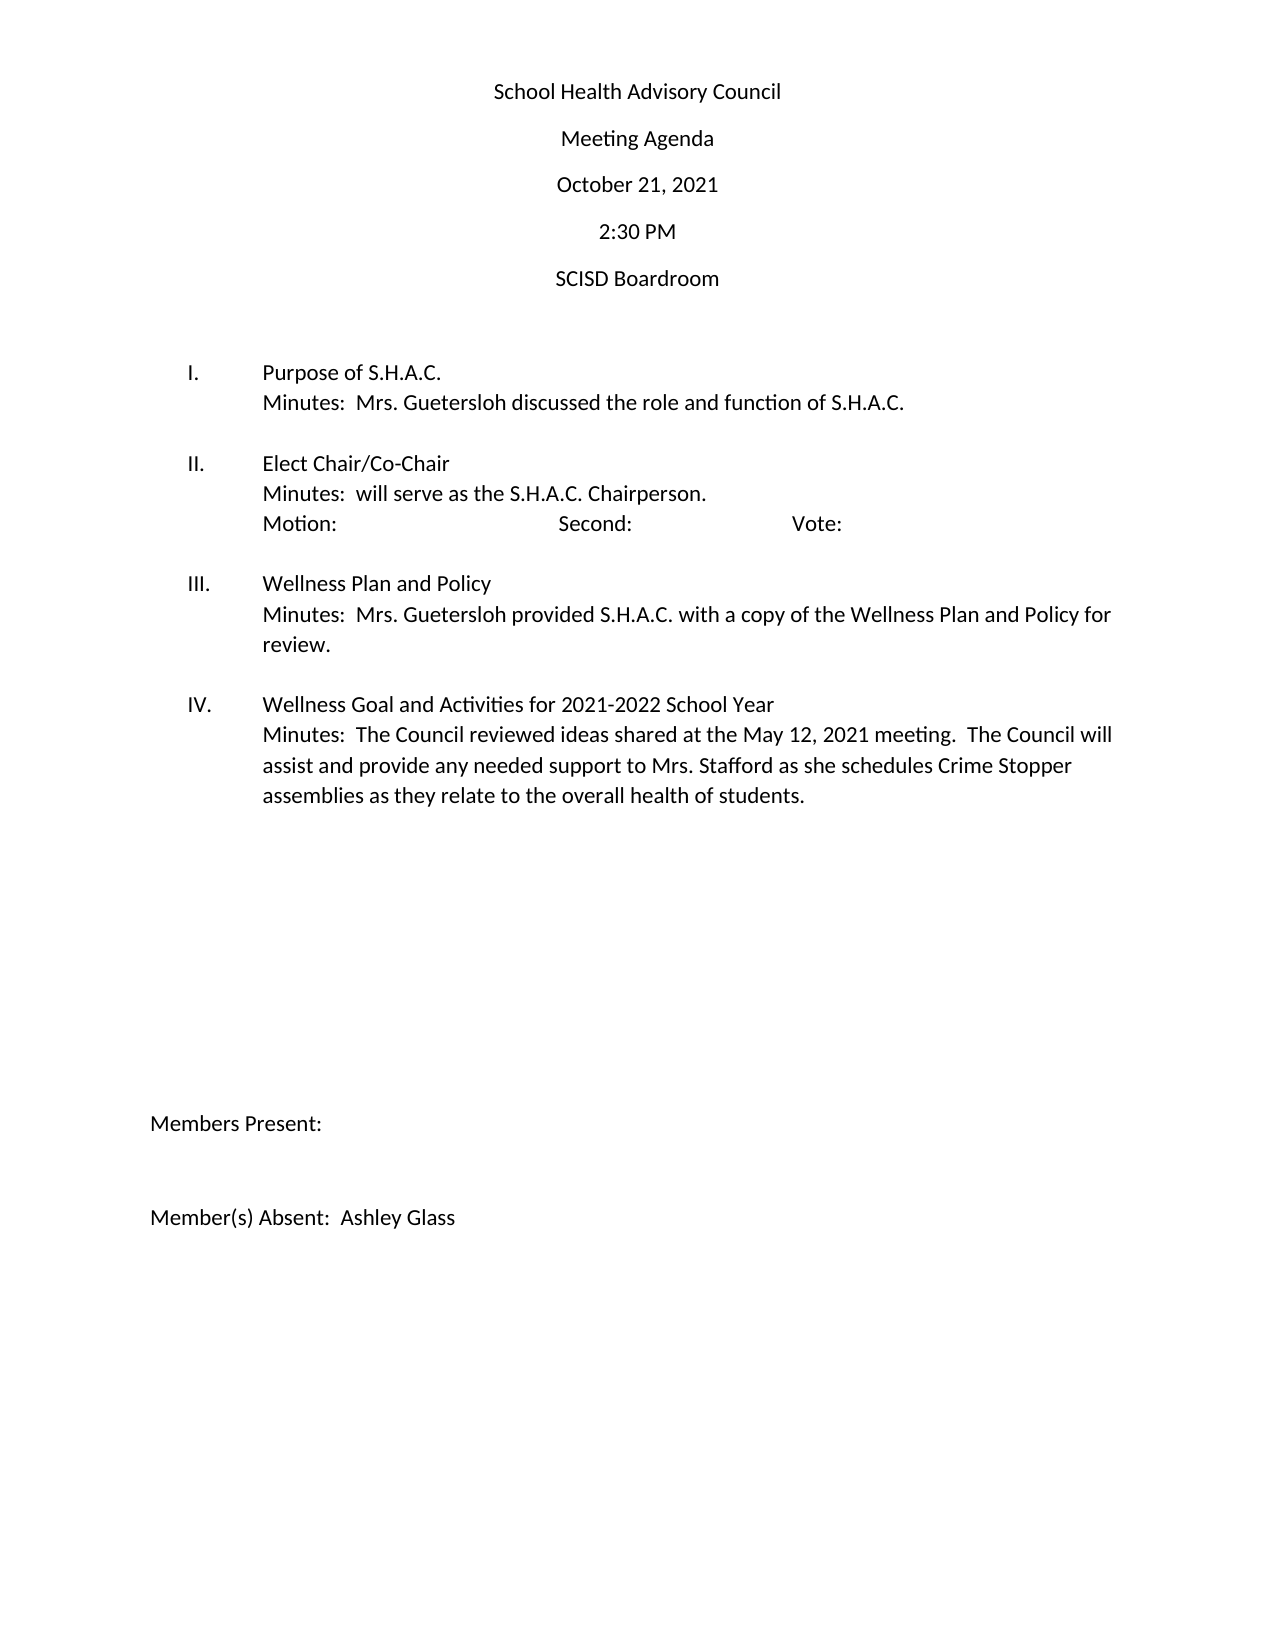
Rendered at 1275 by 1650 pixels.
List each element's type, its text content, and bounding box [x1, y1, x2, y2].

list Wellness Plan and Policy [187, 569, 1125, 598]
text Meeting Agenda [150, 124, 1125, 152]
text October 21, 2021 [150, 171, 1125, 199]
text 2:30 PM [150, 217, 1125, 246]
list Minutes: Mrs. Guetersloh discussed the role and function of S.H.A.C. [262, 388, 1125, 416]
list Motion: Second: Vote: [262, 509, 1125, 537]
list Minutes: The Council reviewed ideas shared at the May 12, 2021 meeting. The Council will assist and provide any needed support to Mrs. Stafford as she schedules Crime Stopper assemblies as they relate to the overall health of students. [262, 721, 1125, 809]
text Member(s) Absent: Ashley Glass [150, 1203, 1125, 1231]
list Elect Chair/Co-Chair [187, 449, 1125, 477]
list Minutes: will serve as the S.H.A.C. Chairperson. [262, 479, 1125, 507]
text Members Present: [150, 1109, 1125, 1137]
text School Health Advisory Council [150, 77, 1125, 105]
list Minutes: Mrs. Guetersloh provided S.H.A.C. with a copy of the Wellness Plan and Policy for review. [262, 600, 1125, 658]
list Wellness Goal and Activities for 2021-2022 School Year [187, 690, 1125, 718]
list Purpose of S.H.A.C. [187, 358, 1125, 386]
text SCISD Boardroom [150, 264, 1125, 292]
